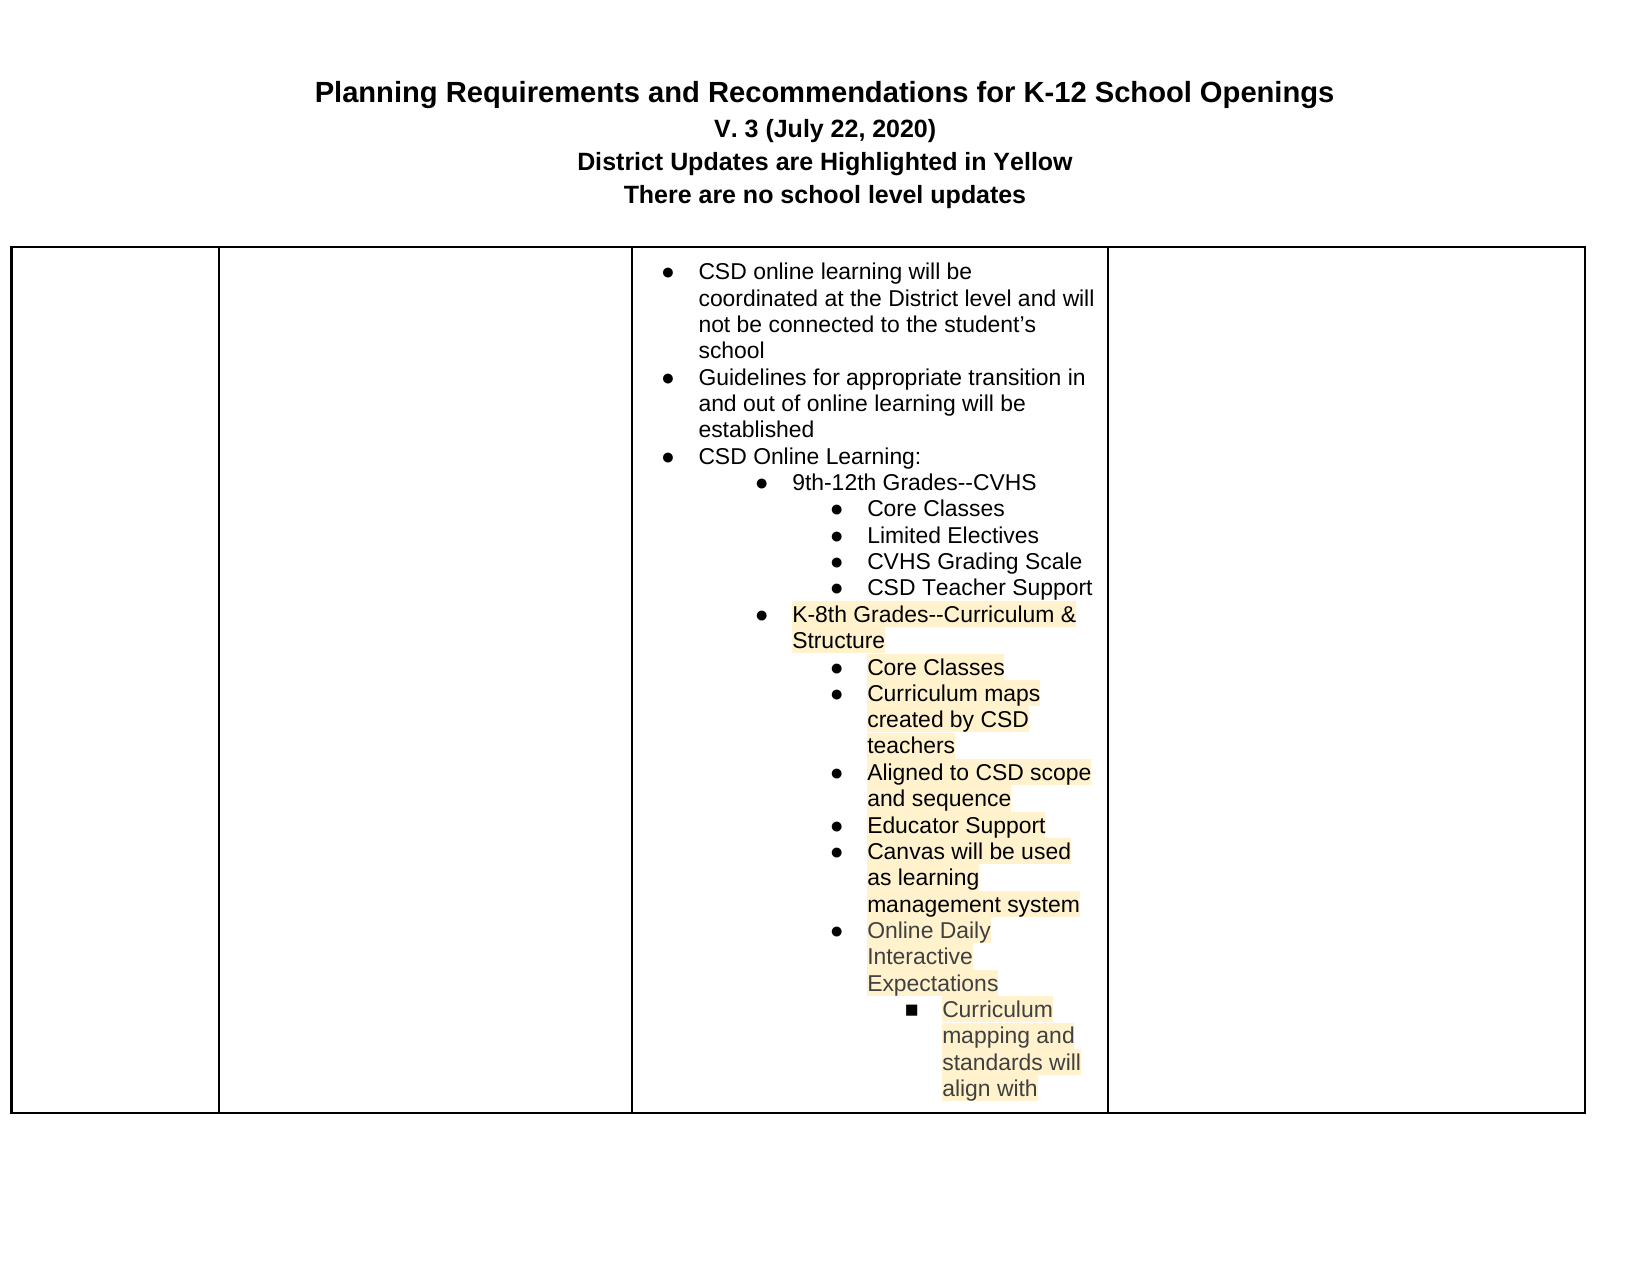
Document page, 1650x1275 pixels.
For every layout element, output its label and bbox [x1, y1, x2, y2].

table_cell [220, 248, 631, 1112]
table_cell [13, 248, 218, 1112]
table_cell [1109, 248, 1584, 1112]
table_cell [633, 248, 1107, 1112]
